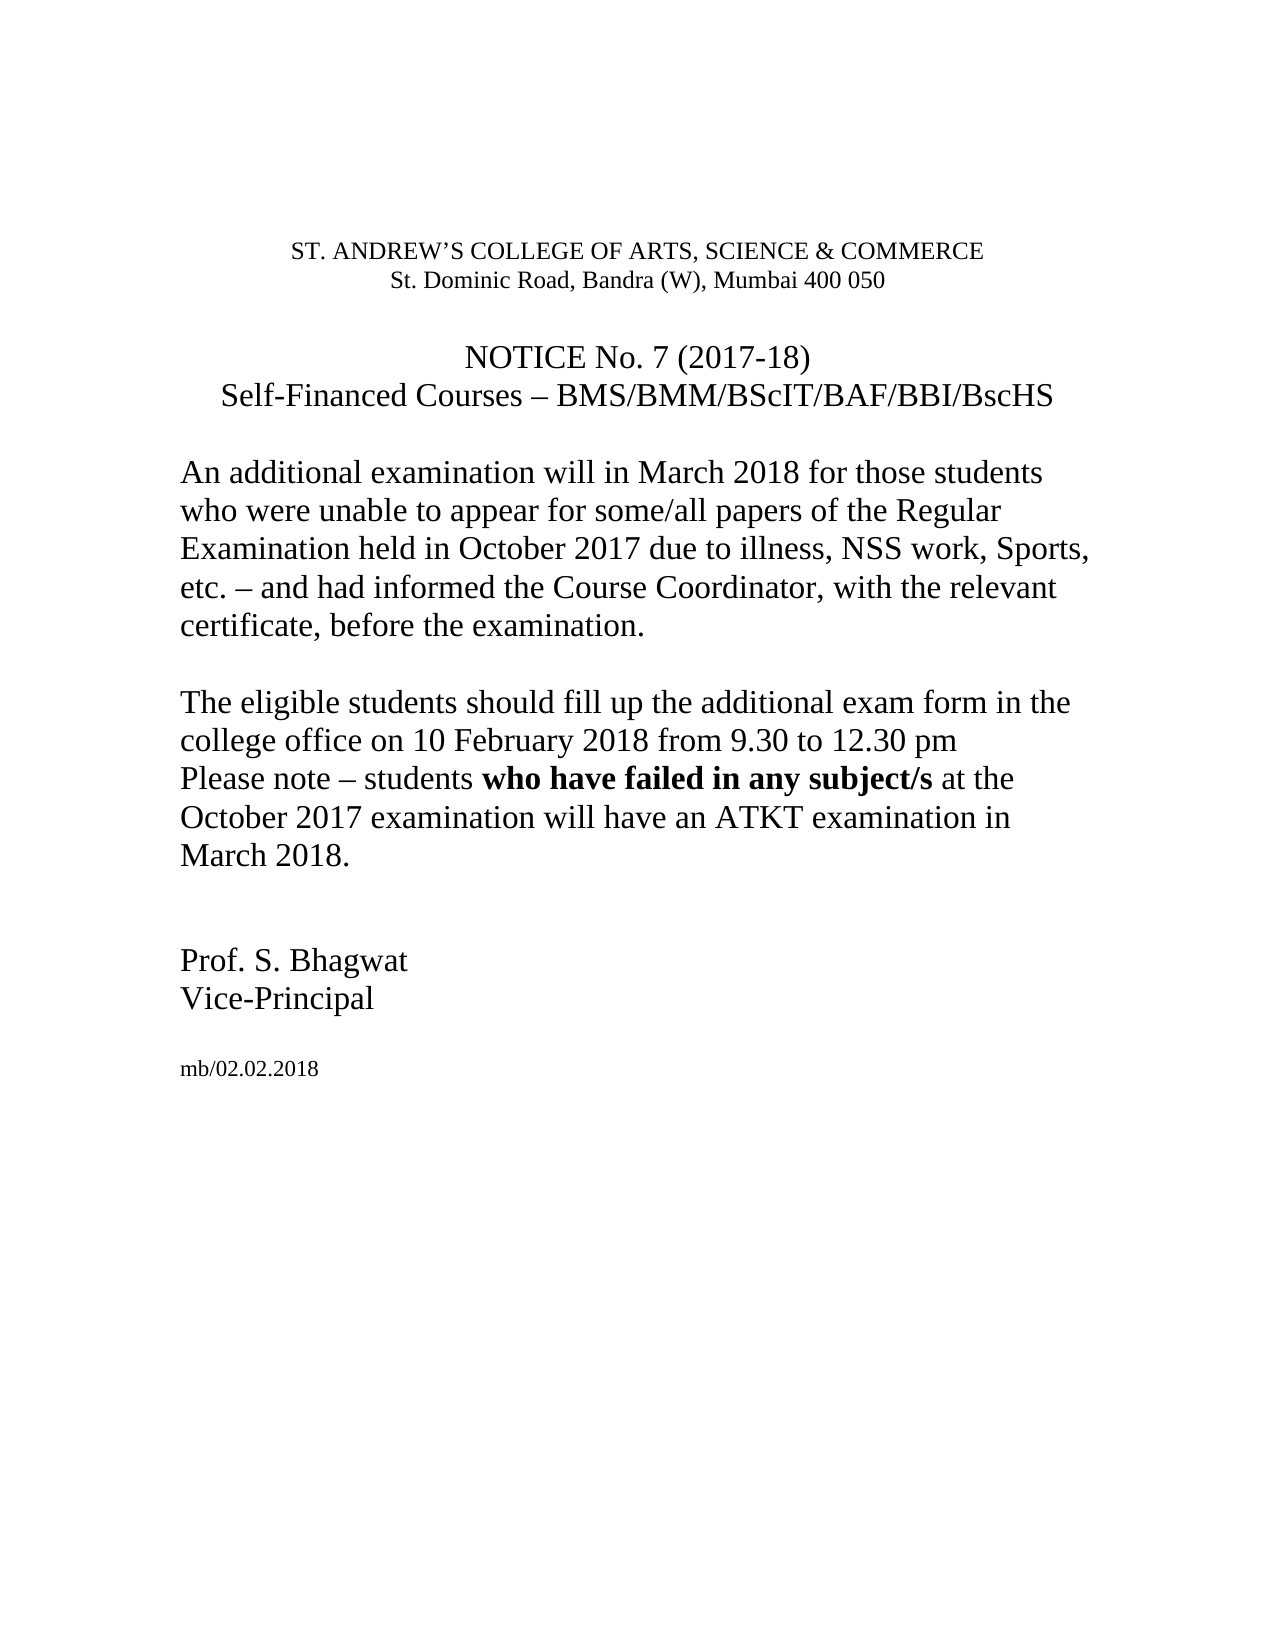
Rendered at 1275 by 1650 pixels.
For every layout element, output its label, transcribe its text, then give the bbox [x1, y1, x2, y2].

text Self-Financed Courses – BMS/BMM/BScIT/BAF/BBI/BscHS [180, 375, 1095, 413]
text Prof. S. Bhagwat [180, 940, 1095, 978]
text An additional examination will in March 2018 for those students who were unable to appear for some/all papers of the Regular Examination held in October 2017 due to illness, NSS work, Sports, etc. – and had informed the Course Coordinator, with the relevant certificate, before the examination. [180, 452, 1095, 643]
text mb/02.02.2018 [180, 1055, 1095, 1081]
text Please note – students who have failed in any subject/s at the October 2017 examination will have an ATKT examination in March 2018. [180, 758, 1095, 873]
text NOTICE No. 7 (2017-18) [180, 337, 1095, 375]
text ST. ANDREW’S , SCIENCE & COMMERCE [180, 236, 1095, 265]
text Vice-Principal [180, 978, 1095, 1017]
text The eligible students should fill up the additional exam form in the college office on 10 February 2018 from 9.30 to 12.30 pm [180, 682, 1095, 758]
text , Bandra (W), Mumbai 400 050 [180, 265, 1095, 294]
